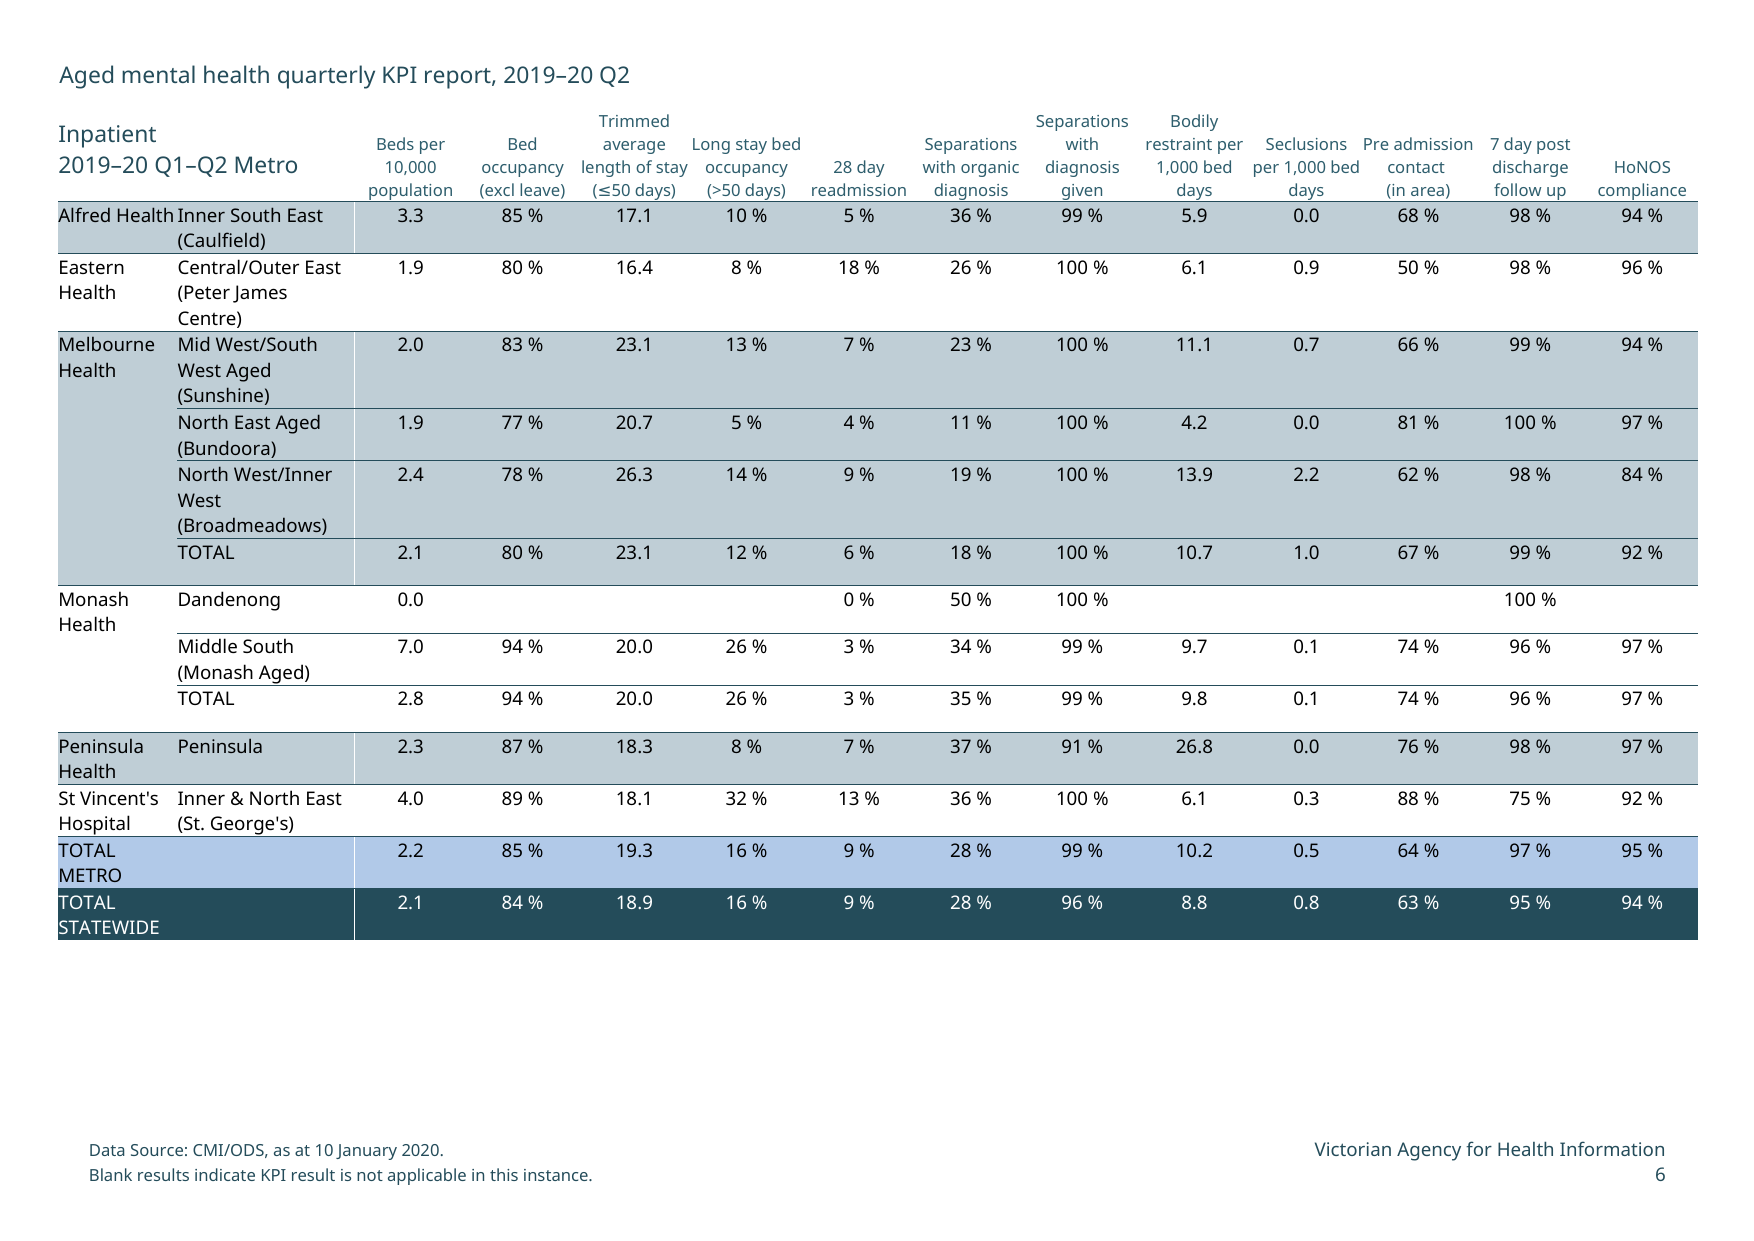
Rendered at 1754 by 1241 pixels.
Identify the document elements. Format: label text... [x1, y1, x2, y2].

table_cell 1.9 [355, 254, 466, 331]
table_cell 28 % [915, 889, 1026, 940]
table_cell 0.9 [1250, 254, 1362, 331]
table_cell Mid West/South West Aged (Sunshine) [177, 332, 354, 408]
table_cell 26.8 [1138, 733, 1250, 784]
table_cell 95 % [1474, 889, 1586, 940]
table_cell 26.3 [578, 461, 690, 538]
table_cell 9.7 [1138, 634, 1250, 684]
table_cell 2.1 [355, 889, 466, 940]
table_cell [177, 889, 354, 940]
table_cell 85 % [466, 837, 578, 888]
table_cell 0.7 [1250, 332, 1362, 408]
table_cell Monash Health [58, 586, 177, 732]
table_cell 0.5 [1250, 837, 1362, 888]
table_cell 0.0 [1250, 202, 1362, 253]
table_cell 28 % [915, 837, 1026, 888]
table_cell 5.9 [1138, 202, 1250, 253]
table_cell 9 % [802, 889, 915, 940]
table_cell 94 % [466, 634, 578, 684]
table_cell 4.2 [1138, 409, 1250, 460]
table_cell 14 % [690, 461, 802, 538]
table_cell [1250, 586, 1362, 632]
table_cell [1138, 586, 1250, 632]
table_header Bed occupancy (excl leave) [466, 90, 578, 201]
table_header Seclusions per 1,000 bed days [1250, 90, 1362, 201]
table_cell 99 % [1026, 202, 1138, 253]
table_cell 99 % [1026, 634, 1138, 684]
table_cell 87 % [466, 733, 578, 784]
table_cell 98 % [1474, 202, 1586, 253]
table_cell St Vincent's Hospital [58, 785, 177, 836]
table_cell 74 % [1362, 686, 1474, 732]
table_cell 19 % [915, 461, 1026, 538]
table_header Long stay bed occupancy (>50 days) [690, 90, 802, 201]
table_cell 3 % [802, 686, 915, 732]
table_cell 100 % [1026, 785, 1138, 836]
table_cell 96 % [1026, 889, 1138, 940]
table_cell 8.8 [1138, 889, 1250, 940]
table_cell 100 % [1474, 409, 1586, 460]
table_cell 20.0 [578, 634, 690, 684]
table_cell 4 % [802, 409, 915, 460]
table_cell [1586, 586, 1698, 632]
table_cell 97 % [1586, 634, 1698, 684]
table_header Separations with organic diagnosis [915, 90, 1026, 201]
table_cell 80 % [466, 254, 578, 331]
table_cell 18 % [915, 539, 1026, 585]
table_cell 7.0 [355, 634, 466, 684]
table_cell 74 % [1362, 634, 1474, 684]
table_cell 0.1 [1250, 686, 1362, 732]
table_cell 7 % [802, 733, 915, 784]
table_cell 92 % [1586, 539, 1698, 585]
table_cell 4.0 [355, 785, 466, 836]
table_cell 23.1 [578, 332, 690, 408]
table_cell 20.0 [578, 686, 690, 732]
table_cell 92 % [1586, 785, 1698, 836]
table_cell 6.1 [1138, 785, 1250, 836]
table_cell 16 % [690, 837, 802, 888]
table_cell Peninsula Health [58, 733, 177, 784]
table_cell [466, 586, 578, 632]
table_cell 2.0 [355, 332, 466, 408]
table_cell 2.2 [355, 837, 466, 888]
table_cell 64 % [1362, 837, 1474, 888]
table_cell 0.0 [1250, 733, 1362, 784]
table_cell 80 % [466, 539, 578, 585]
table_cell 34 % [915, 634, 1026, 684]
table_cell 8 % [690, 254, 802, 331]
table_cell 0.0 [355, 586, 466, 632]
table_cell 32 % [690, 785, 802, 836]
table_cell 16.4 [578, 254, 690, 331]
table_cell 100 % [1026, 254, 1138, 331]
table_cell 99 % [1026, 686, 1138, 732]
table_cell TOTAL [177, 539, 354, 585]
table_cell 66 % [1362, 332, 1474, 408]
table_cell 94 % [466, 686, 578, 732]
table_cell [177, 837, 354, 888]
table_cell 83 % [466, 332, 578, 408]
table_cell 6 % [802, 539, 915, 585]
table_cell 1.9 [355, 409, 466, 460]
table_cell 62 % [1362, 461, 1474, 538]
table_cell 97 % [1474, 837, 1586, 888]
table_cell 50 % [915, 586, 1026, 632]
table_cell 2.3 [355, 733, 466, 784]
table_cell 19.3 [578, 837, 690, 888]
table_cell Dandenong [177, 586, 354, 632]
table_cell 76 % [1362, 733, 1474, 784]
table_cell Melbourne Health [58, 332, 177, 585]
table_cell [690, 586, 802, 632]
table_cell 78 % [466, 461, 578, 538]
table_cell 2.4 [355, 461, 466, 538]
table_cell 0.0 [1250, 409, 1362, 460]
table_cell 100 % [1026, 461, 1138, 538]
table_cell 91 % [1026, 733, 1138, 784]
table_cell 0.8 [1250, 889, 1362, 940]
table_cell TOTAL METRO [58, 837, 177, 888]
table_cell 67 % [1362, 539, 1474, 585]
table_header 7 day post discharge follow up [1474, 90, 1586, 201]
table_cell [578, 586, 690, 632]
table_cell 97 % [1586, 409, 1698, 460]
table_header Bodily restraint per 1,000 bed days [1138, 90, 1250, 201]
table_cell 36 % [915, 202, 1026, 253]
table_cell 6.1 [1138, 254, 1250, 331]
table_cell 23 % [915, 332, 1026, 408]
table_cell 100 % [1026, 539, 1138, 585]
table_header Inpatient 2019–20 Q1–Q2 Metro [58, 90, 354, 201]
table_cell 100 % [1026, 332, 1138, 408]
table_cell 26 % [690, 686, 802, 732]
table_cell 3 % [802, 634, 915, 684]
table_cell 18.3 [578, 733, 690, 784]
table_cell 94 % [1586, 202, 1698, 253]
table_cell 7 % [802, 332, 915, 408]
table_cell 16 % [690, 889, 802, 940]
table_cell TOTAL [177, 686, 354, 732]
table_cell Central/Outer East (Peter James Centre) [177, 254, 354, 331]
table_cell Middle South (Monash Aged) [177, 634, 354, 684]
table_cell 88 % [1362, 785, 1474, 836]
table_cell 17.1 [578, 202, 690, 253]
table_cell 5 % [690, 409, 802, 460]
table_cell TOTAL STATEWIDE [58, 889, 177, 940]
table_header 28 day readmission [802, 90, 915, 201]
table_cell Inner & North East (St. George's) [177, 785, 354, 836]
table_cell 81 % [1362, 409, 1474, 460]
table_cell 95 % [1586, 837, 1698, 888]
table_header Trimmed average length of stay (≤50 days) [578, 90, 690, 201]
table_cell North West/Inner West (Broadmeadows) [177, 461, 354, 538]
table_cell 77 % [466, 409, 578, 460]
table_cell 11.1 [1138, 332, 1250, 408]
table_cell 26 % [915, 254, 1026, 331]
table_cell 94 % [1586, 889, 1698, 940]
table_cell 5 % [802, 202, 915, 253]
table_cell 26 % [690, 634, 802, 684]
table_cell Inner South East (Caulfield) [177, 202, 354, 253]
table_cell 84 % [466, 889, 578, 940]
table_cell 20.7 [578, 409, 690, 460]
table_cell 75 % [1474, 785, 1586, 836]
table_cell 0 % [802, 586, 915, 632]
table_cell Alfred Health [58, 202, 177, 253]
table_cell 23.1 [578, 539, 690, 585]
table_cell 2.1 [355, 539, 466, 585]
table_cell 9 % [802, 837, 915, 888]
table_cell 98 % [1474, 461, 1586, 538]
table_cell 36 % [915, 785, 1026, 836]
table_cell 13.9 [1138, 461, 1250, 538]
table_cell 99 % [1026, 837, 1138, 888]
table_cell 2.8 [355, 686, 466, 732]
table_cell 12 % [690, 539, 802, 585]
table_cell Peninsula [177, 733, 354, 784]
table_cell 3.3 [355, 202, 466, 253]
table_cell [1362, 586, 1474, 632]
table_cell 10.2 [1138, 837, 1250, 888]
table_cell 99 % [1474, 539, 1586, 585]
table_cell 13 % [802, 785, 915, 836]
table_cell 89 % [466, 785, 578, 836]
table_cell 94 % [1586, 332, 1698, 408]
table_cell 18.9 [578, 889, 690, 940]
table_cell 98 % [1474, 733, 1586, 784]
table_cell 100 % [1474, 586, 1586, 632]
table_cell 10 % [690, 202, 802, 253]
table_header HoNOS compliance [1586, 90, 1698, 201]
table_header Separations with diagnosis given [1026, 90, 1138, 201]
table_cell 1.0 [1250, 539, 1362, 585]
table_cell 9 % [802, 461, 915, 538]
table_cell 37 % [915, 733, 1026, 784]
table_cell 11 % [915, 409, 1026, 460]
table_cell 68 % [1362, 202, 1474, 253]
table_cell 63 % [1362, 889, 1474, 940]
table_cell 96 % [1474, 686, 1586, 732]
table_cell 98 % [1474, 254, 1586, 331]
table_cell 100 % [1026, 409, 1138, 460]
table_cell 99 % [1474, 332, 1586, 408]
table_cell 84 % [1586, 461, 1698, 538]
table_cell 18.1 [578, 785, 690, 836]
table_cell 18 % [802, 254, 915, 331]
table_cell 10.7 [1138, 539, 1250, 585]
table_cell 85 % [466, 202, 578, 253]
table_cell 100 % [1026, 586, 1138, 632]
table_cell 0.3 [1250, 785, 1362, 836]
table_cell North East Aged (Bundoora) [177, 409, 354, 460]
table_cell 8 % [690, 733, 802, 784]
table_cell 35 % [915, 686, 1026, 732]
table_cell 96 % [1586, 254, 1698, 331]
table_cell 13 % [690, 332, 802, 408]
table_cell 96 % [1474, 634, 1586, 684]
table_header Pre admission contact (in area) [1362, 90, 1474, 201]
table_cell 97 % [1586, 686, 1698, 732]
table_cell Eastern Health [58, 254, 177, 331]
table_header Beds per 10,000 population [355, 90, 466, 201]
table_cell 50 % [1362, 254, 1474, 331]
table_cell 97 % [1586, 733, 1698, 784]
table_cell 0.1 [1250, 634, 1362, 684]
table_cell 9.8 [1138, 686, 1250, 732]
table_cell 2.2 [1250, 461, 1362, 538]
